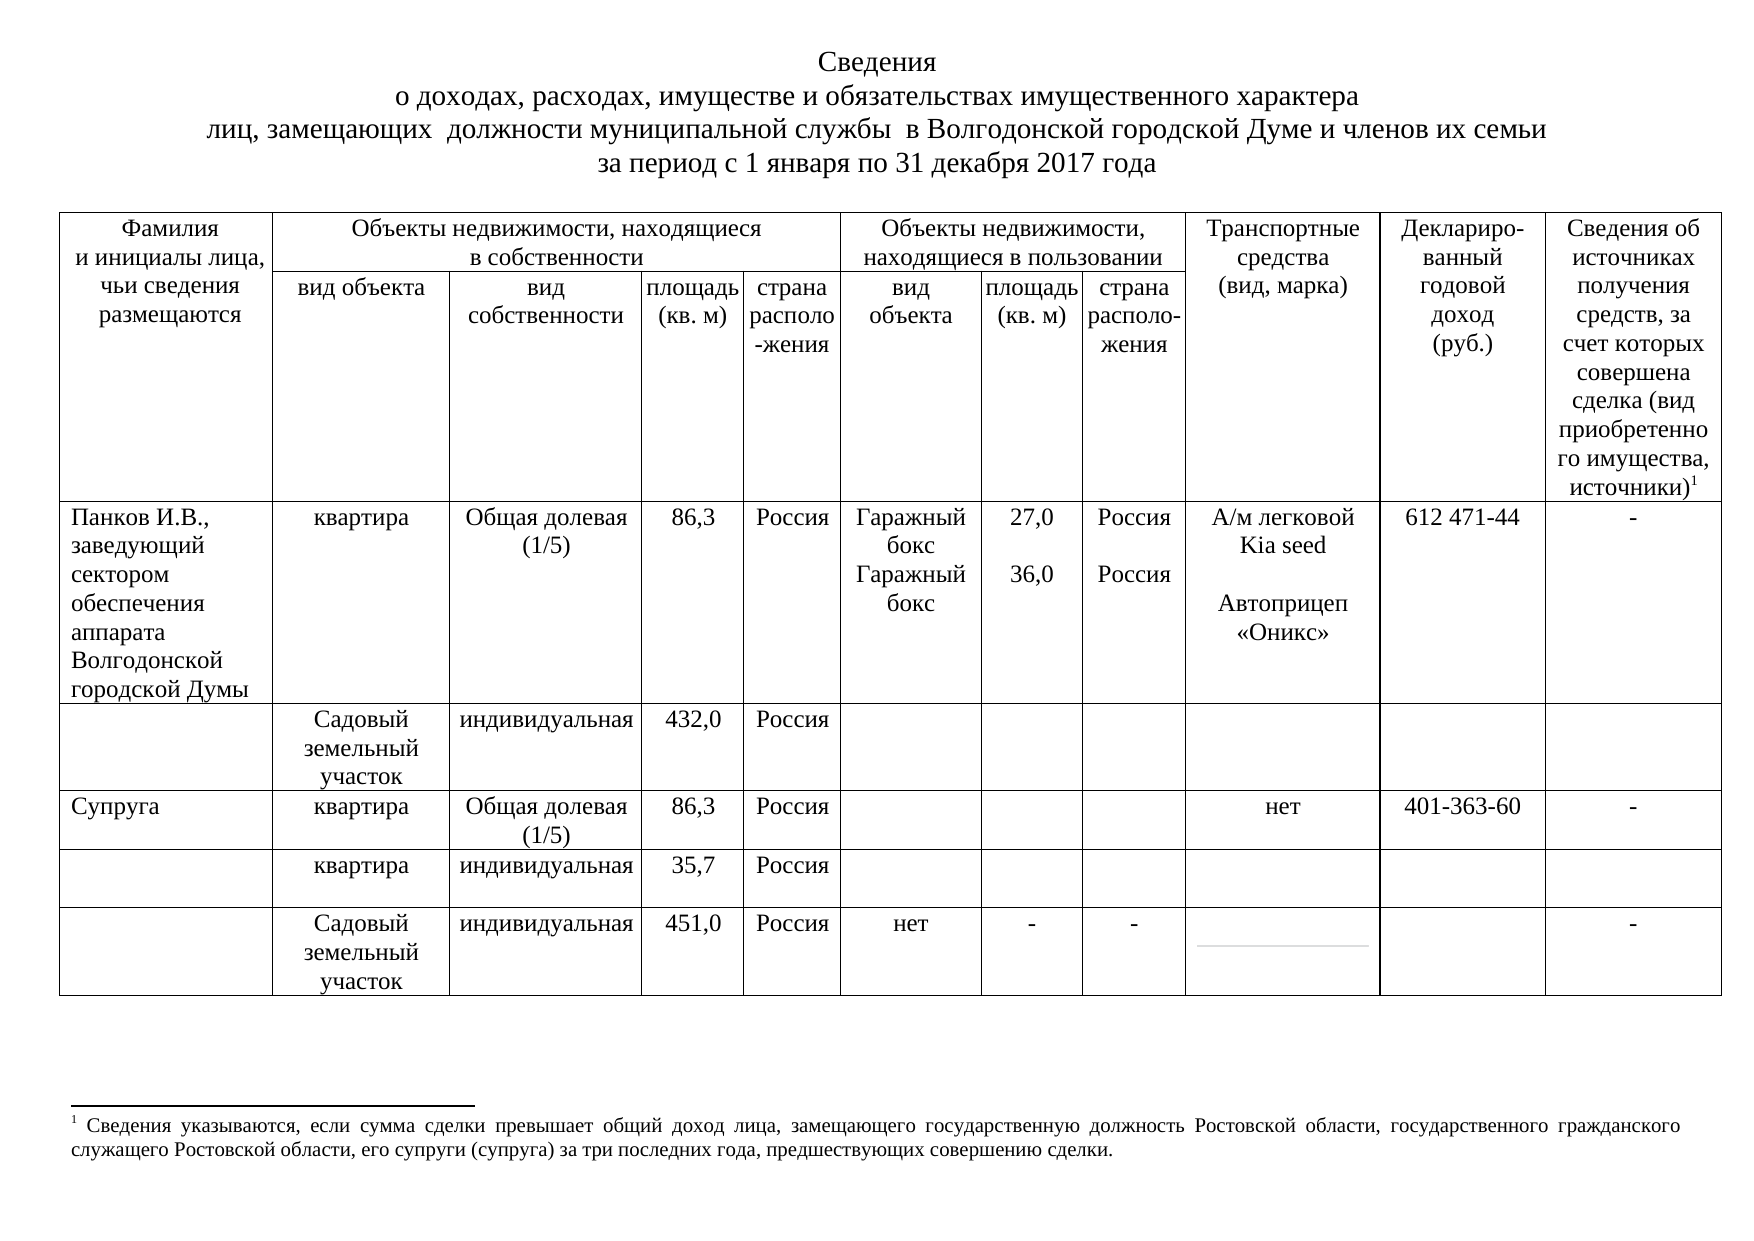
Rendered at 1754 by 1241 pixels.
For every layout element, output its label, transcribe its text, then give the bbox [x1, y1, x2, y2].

table_cell [841, 704, 981, 790]
table_cell Россия Россия [1083, 502, 1185, 703]
table_cell [1381, 850, 1545, 907]
table_cell нет [841, 908, 981, 994]
table_cell Россия [744, 502, 840, 703]
table_cell - [1546, 908, 1721, 994]
table_cell А/м легковой Kia seed Автоприцеп «Оникс» [1186, 502, 1379, 703]
table_cell - [982, 908, 1082, 994]
table_cell [1381, 704, 1545, 790]
table_cell [841, 850, 981, 907]
table_cell 86,3 [642, 791, 743, 849]
table_cell 451,0 [642, 908, 743, 994]
table_cell площадь (кв. м) [982, 272, 1082, 501]
table_cell площадь (кв. м) [642, 272, 743, 501]
table_cell Панков И.В., заведующий сектором обеспечения аппарата Волгодонской городской Думы [60, 502, 272, 703]
table_cell вид собственности [450, 272, 641, 501]
table_header Объекты недвижимости, находящиеся в собственности [273, 213, 840, 271]
table_cell Россия [744, 791, 840, 849]
table_cell Садовый земельный участок [273, 908, 449, 994]
table_cell страна располо-жения [744, 272, 840, 501]
table_cell 401-363-60 [1381, 791, 1545, 849]
table_cell [1546, 850, 1721, 907]
table_cell страна располо-жения [1083, 272, 1185, 501]
table_header Фамилия и инициалы лица, чьи сведения размещаются [60, 213, 272, 501]
table_header Сведения об источниках получения средств, за счет которых совершена сделка (вид приобретенного имущества, источники) [1546, 213, 1721, 501]
table_cell Общая долевая (1/5) [450, 502, 641, 703]
table_header Деклариро-ванный годовой доход (руб.) [1381, 213, 1545, 501]
table_cell вид объекта [841, 272, 981, 501]
table_cell индивидуальная [450, 908, 641, 994]
table_cell [982, 704, 1082, 790]
table_cell квартира [273, 791, 449, 849]
text за период с 1 января по 31 декабря 2017 года [71, 145, 1683, 178]
table_cell [60, 850, 272, 907]
table_cell 35,7 [642, 850, 743, 907]
table_cell вид объекта [273, 272, 449, 501]
table_cell нет [1186, 791, 1379, 849]
table_cell Россия [744, 850, 840, 907]
text лиц, замещающих должности муниципальной службы в Волгодонской городской Думе и членов их семьи [71, 111, 1683, 145]
table_cell [1186, 908, 1379, 994]
table_cell - [1083, 908, 1185, 994]
table_cell [1083, 704, 1185, 790]
table_cell Общая долевая (1/5) [450, 791, 641, 849]
table_cell [1381, 908, 1545, 994]
table_cell [1546, 704, 1721, 790]
table_cell индивидуальная [450, 850, 641, 907]
text Сведения [71, 44, 1683, 78]
table_cell [1083, 850, 1185, 907]
table_cell [982, 791, 1082, 849]
table_cell 612 471-44 [1381, 502, 1545, 703]
table_cell [982, 850, 1082, 907]
table_header Объекты недвижимости, находящиеся в пользовании [841, 213, 1185, 271]
table_cell Садовый земельный участок [273, 704, 449, 790]
table_cell 27,0 36,0 [982, 502, 1082, 703]
table_cell [1083, 791, 1185, 849]
table_cell индивидуальная [450, 704, 641, 790]
table_cell - [1546, 502, 1721, 703]
table_cell [841, 791, 981, 849]
table_cell Россия [744, 908, 840, 994]
table_cell Гаражный бокс Гаражный бокс [841, 502, 981, 703]
table_cell Супруга [60, 791, 272, 849]
table_cell - [1546, 791, 1721, 849]
table_cell квартира [273, 502, 449, 703]
table_cell [1186, 704, 1379, 790]
table_cell 86,3 [642, 502, 743, 703]
table_cell [1186, 850, 1379, 907]
table_cell 432,0 [642, 704, 743, 790]
table_cell [60, 908, 272, 994]
text о доходах, расходах, имуществе и обязательствах имущественного характера [71, 78, 1683, 111]
table_header Транспортные средства (вид, марка) [1186, 213, 1379, 501]
table_cell квартира [273, 850, 449, 907]
table_cell Россия [744, 704, 840, 790]
table_cell [60, 704, 272, 790]
